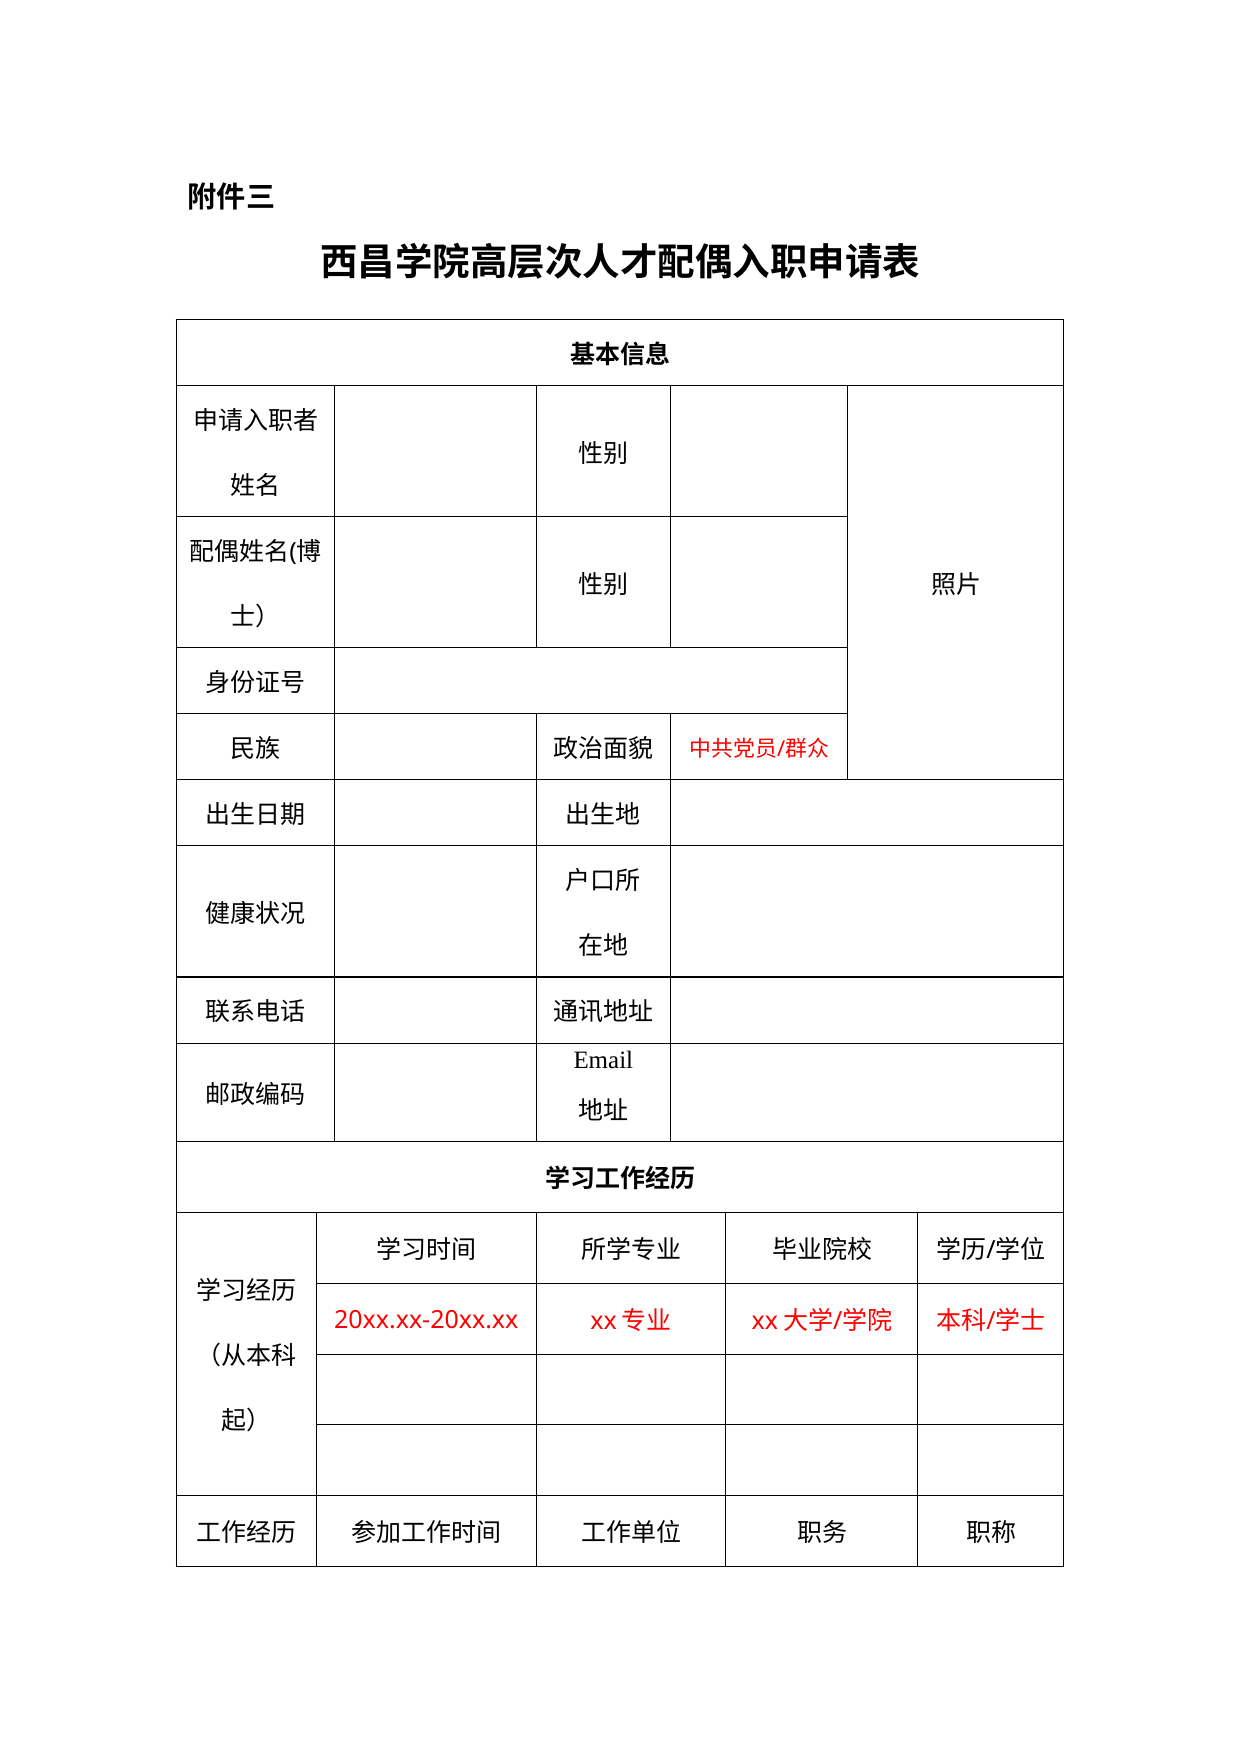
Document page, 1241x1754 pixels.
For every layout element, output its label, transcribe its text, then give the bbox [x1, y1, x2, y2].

text 附件三 [187, 162, 1053, 227]
table_cell 毕业院校 [726, 1213, 917, 1283]
table_cell 出生地 [537, 780, 670, 845]
table_cell [335, 386, 536, 516]
table_cell 邮政编码 [177, 1044, 334, 1141]
table_cell Email 地址 [537, 1044, 670, 1141]
table_cell 职称 [918, 1496, 1063, 1566]
table_cell [671, 846, 1063, 976]
table_cell [317, 1355, 536, 1424]
table_cell 联系电话 [177, 978, 334, 1042]
table_cell 照片 [848, 386, 1063, 779]
table_cell [335, 846, 536, 976]
table_cell [671, 517, 847, 647]
text 西昌学院高层次人才配偶入职申请表 [187, 227, 1053, 292]
table_cell 工作经历 [177, 1496, 316, 1566]
table_cell 职务 [726, 1496, 917, 1566]
table_cell 配偶姓名(博士） [177, 517, 334, 647]
table_cell [335, 714, 536, 779]
table_cell [317, 1425, 536, 1495]
table_cell 通讯地址 [537, 978, 670, 1042]
table_cell 性别 [537, 386, 670, 516]
table_cell 学习时间 [317, 1213, 536, 1283]
table_cell xx专业 [537, 1284, 725, 1353]
table_cell [918, 1355, 1063, 1424]
table_cell [335, 648, 847, 713]
table_cell [335, 978, 536, 1042]
table_cell 健康状况 [177, 846, 334, 976]
table_cell 申请入职者姓名 [177, 386, 334, 516]
table_cell [537, 1425, 725, 1495]
table_cell 20xx.xx-20xx.xx [317, 1284, 536, 1353]
table_cell 民族 [177, 714, 334, 779]
table_header 基本信息 [177, 320, 1063, 385]
table_cell 中共党员/群众 [671, 714, 847, 779]
table_cell [671, 1044, 1063, 1141]
table_cell 参加工作时间 [317, 1496, 536, 1566]
table_cell 性别 [537, 517, 670, 647]
table_cell 工作单位 [537, 1496, 725, 1566]
table_cell 学习工作经历 [177, 1142, 1063, 1212]
table_cell 身份证号 [177, 648, 334, 713]
table_cell 本科/学士 [918, 1284, 1063, 1353]
table_cell 学历/学位 [918, 1213, 1063, 1283]
table_cell [671, 780, 1063, 845]
table_cell [726, 1425, 917, 1495]
table_cell [918, 1425, 1063, 1495]
table_cell 户口所 在地 [537, 846, 670, 976]
table_cell [671, 386, 847, 516]
table_cell [335, 517, 536, 647]
table_cell [335, 780, 536, 845]
table_cell [335, 1044, 536, 1141]
table_cell 所学专业 [537, 1213, 725, 1283]
table_cell [537, 1355, 725, 1424]
table_cell 出生日期 [177, 780, 334, 845]
table_cell [671, 978, 1063, 1042]
table_cell [726, 1355, 917, 1424]
table_cell 政治面貌 [537, 714, 670, 779]
table_cell 学习经历 （从本科起） [177, 1213, 316, 1495]
table_cell xx大学/学院 [726, 1284, 917, 1353]
